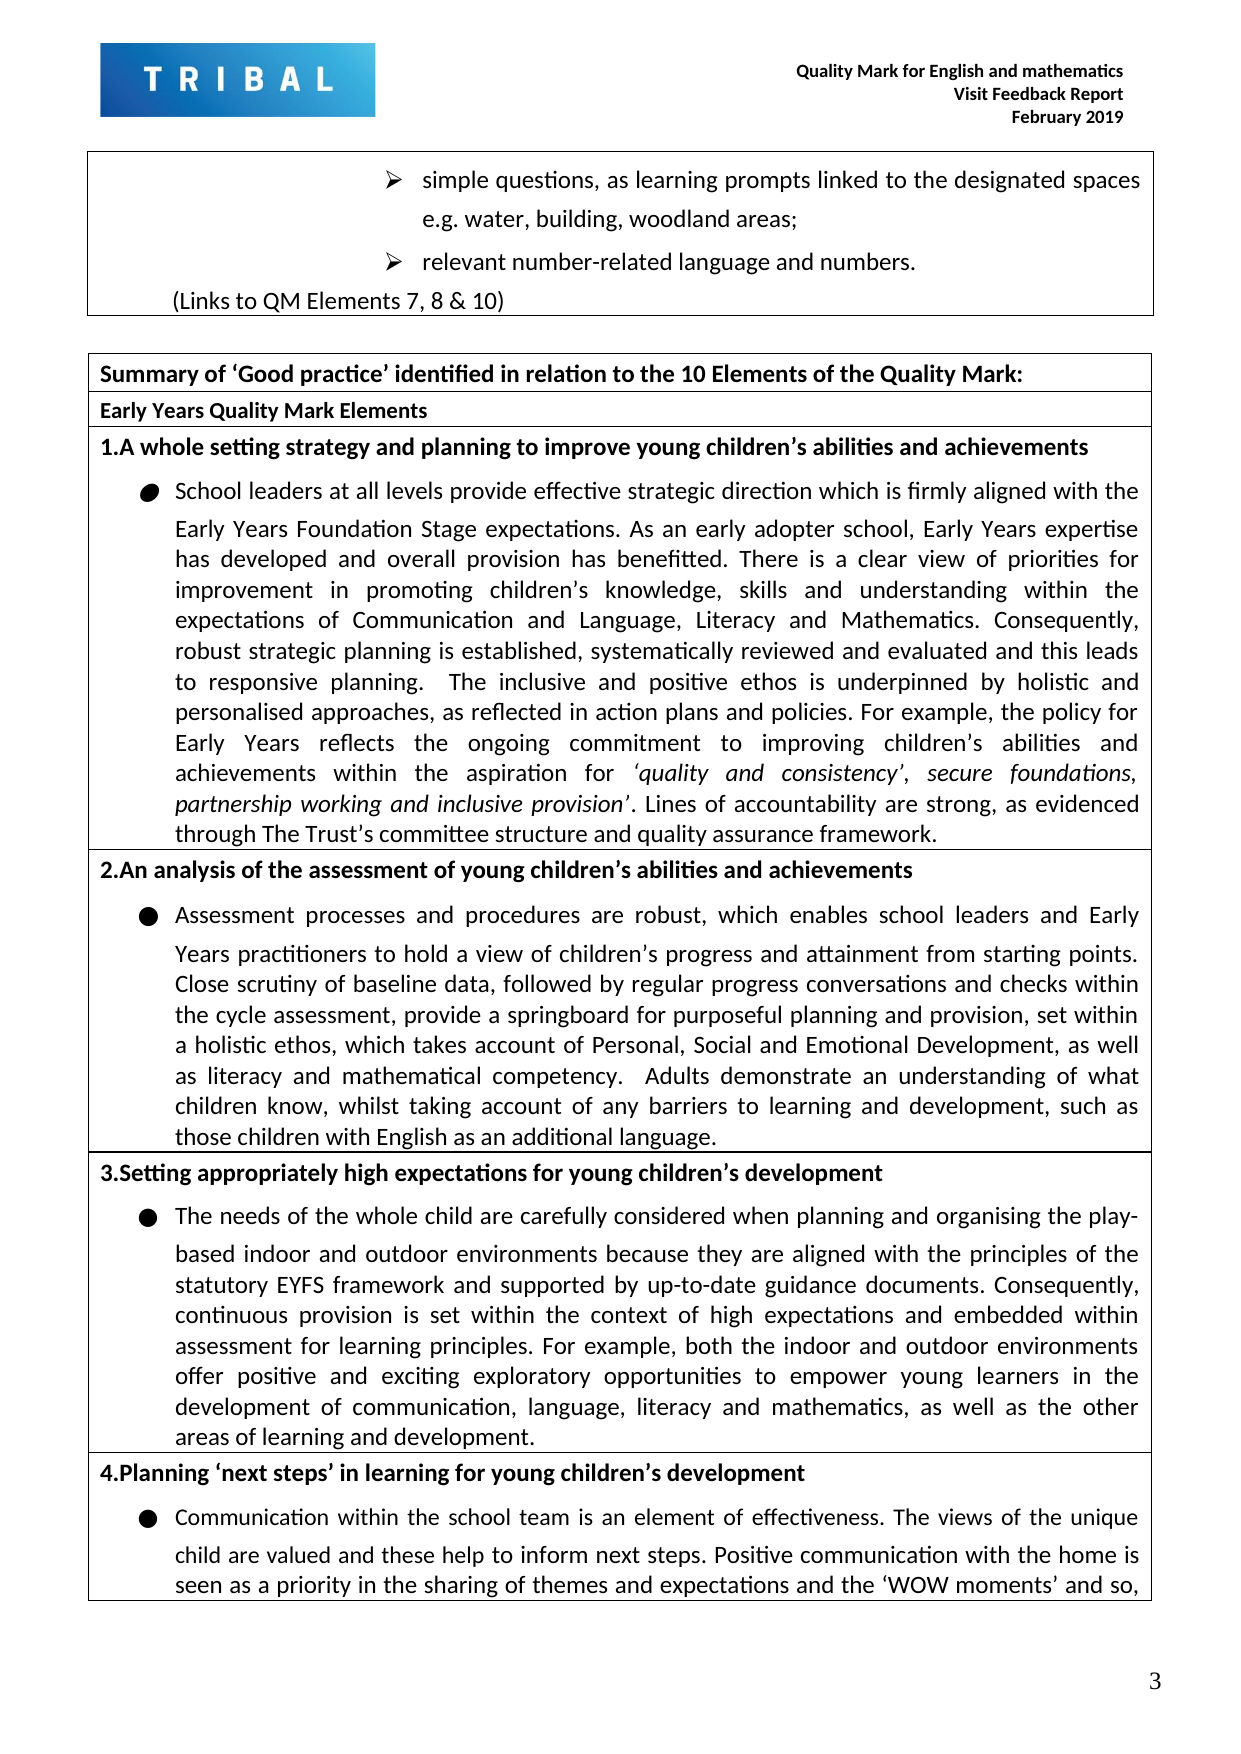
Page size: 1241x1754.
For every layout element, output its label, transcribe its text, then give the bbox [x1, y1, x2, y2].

table_header Summary of ‘Good practice’ identified in relation to the 10 Elements of the Quality Mark: [89, 354, 1151, 391]
table_cell 3.Setting appropriately high expectations for young children’s development The needs of the whole child are carefully considered when planning and organising the play-based indoor and outdoor environments because they are aligned with the principles of the statutory EYFS framework and supported by up-to-date guidance documents. Consequently, continuous provision is set within the context of high expectations and embedded within assessment for learning principles. For example, both the indoor and outdoor environments offer positive and exciting exploratory opportunities to empower young learners in the development of communication, language, literacy and mathematics, as well as the other areas of learning and development. [89, 1153, 1151, 1452]
table_cell 2.An analysis of the assessment of young children’s abilities and achievements Assessment processes and procedures are robust, which enables school leaders and Early Years practitioners to hold a view of children’s progress and attainment from starting points. Close scrutiny of baseline data, followed by regular progress conversations and checks within the cycle assessment, provide a springboard for purposeful planning and provision, set within a holistic ethos, which takes account of Personal, Social and Emotional Development, as well as literacy and mathematical competency. Adults demonstrate an understanding of what children know, whilst taking account of any barriers to learning and development, such as those children with English as an additional language. [89, 850, 1151, 1151]
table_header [88, 152, 1153, 315]
table_cell 1.A whole setting strategy and planning to improve young children’s abilities and achievements School leaders at all levels provide effective strategic direction which is firmly aligned with the Early Years Foundation Stage expectations. As an early adopter school, Early Years expertise has developed and overall provision has benefitted. There is a clear view of priorities for improvement in promoting children’s knowledge, skills and understanding within the expectations of Communication and Language, Literacy and Mathematics. Consequently, robust strategic planning is established, systematically reviewed and evaluated and this leads to responsive planning. The inclusive and positive ethos is underpinned by holistic and personalised approaches, as reflected in action plans and policies. For example, the policy for Early Years reflects the ongoing commitment to improving children’s abilities and achievements within the aspiration for ‘quality and consistency’, secure foundations, partnership working and inclusive provision’. Lines of accountability are strong, as evidenced through The Trust’s committee structure and quality assurance framework. [89, 427, 1151, 849]
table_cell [89, 1453, 1151, 1600]
table_cell Early Years Quality Mark Elements [89, 392, 1151, 426]
picture [100, 43, 376, 117]
